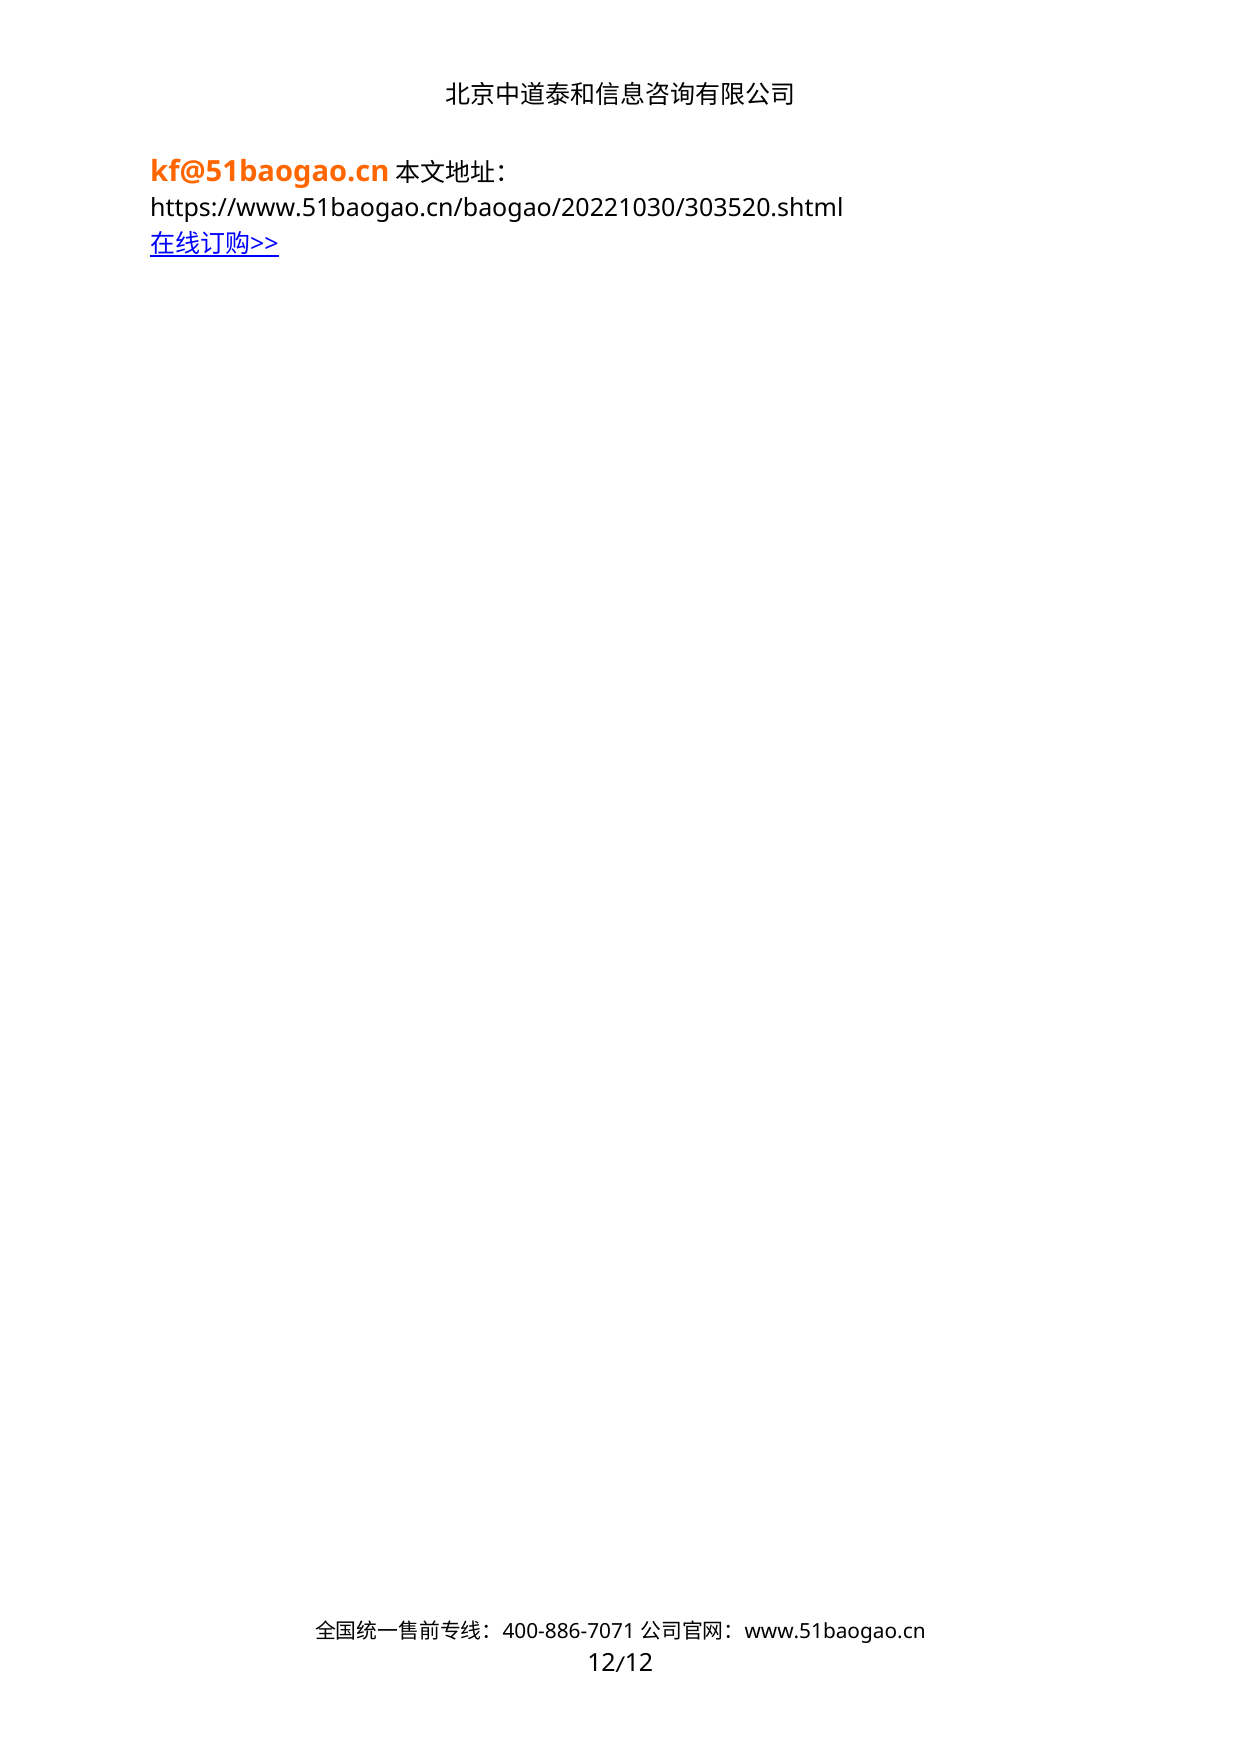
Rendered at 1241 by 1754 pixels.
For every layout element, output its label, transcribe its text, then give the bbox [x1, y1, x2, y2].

text 在线订购>> [150, 224, 1090, 260]
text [150, 150, 1090, 224]
